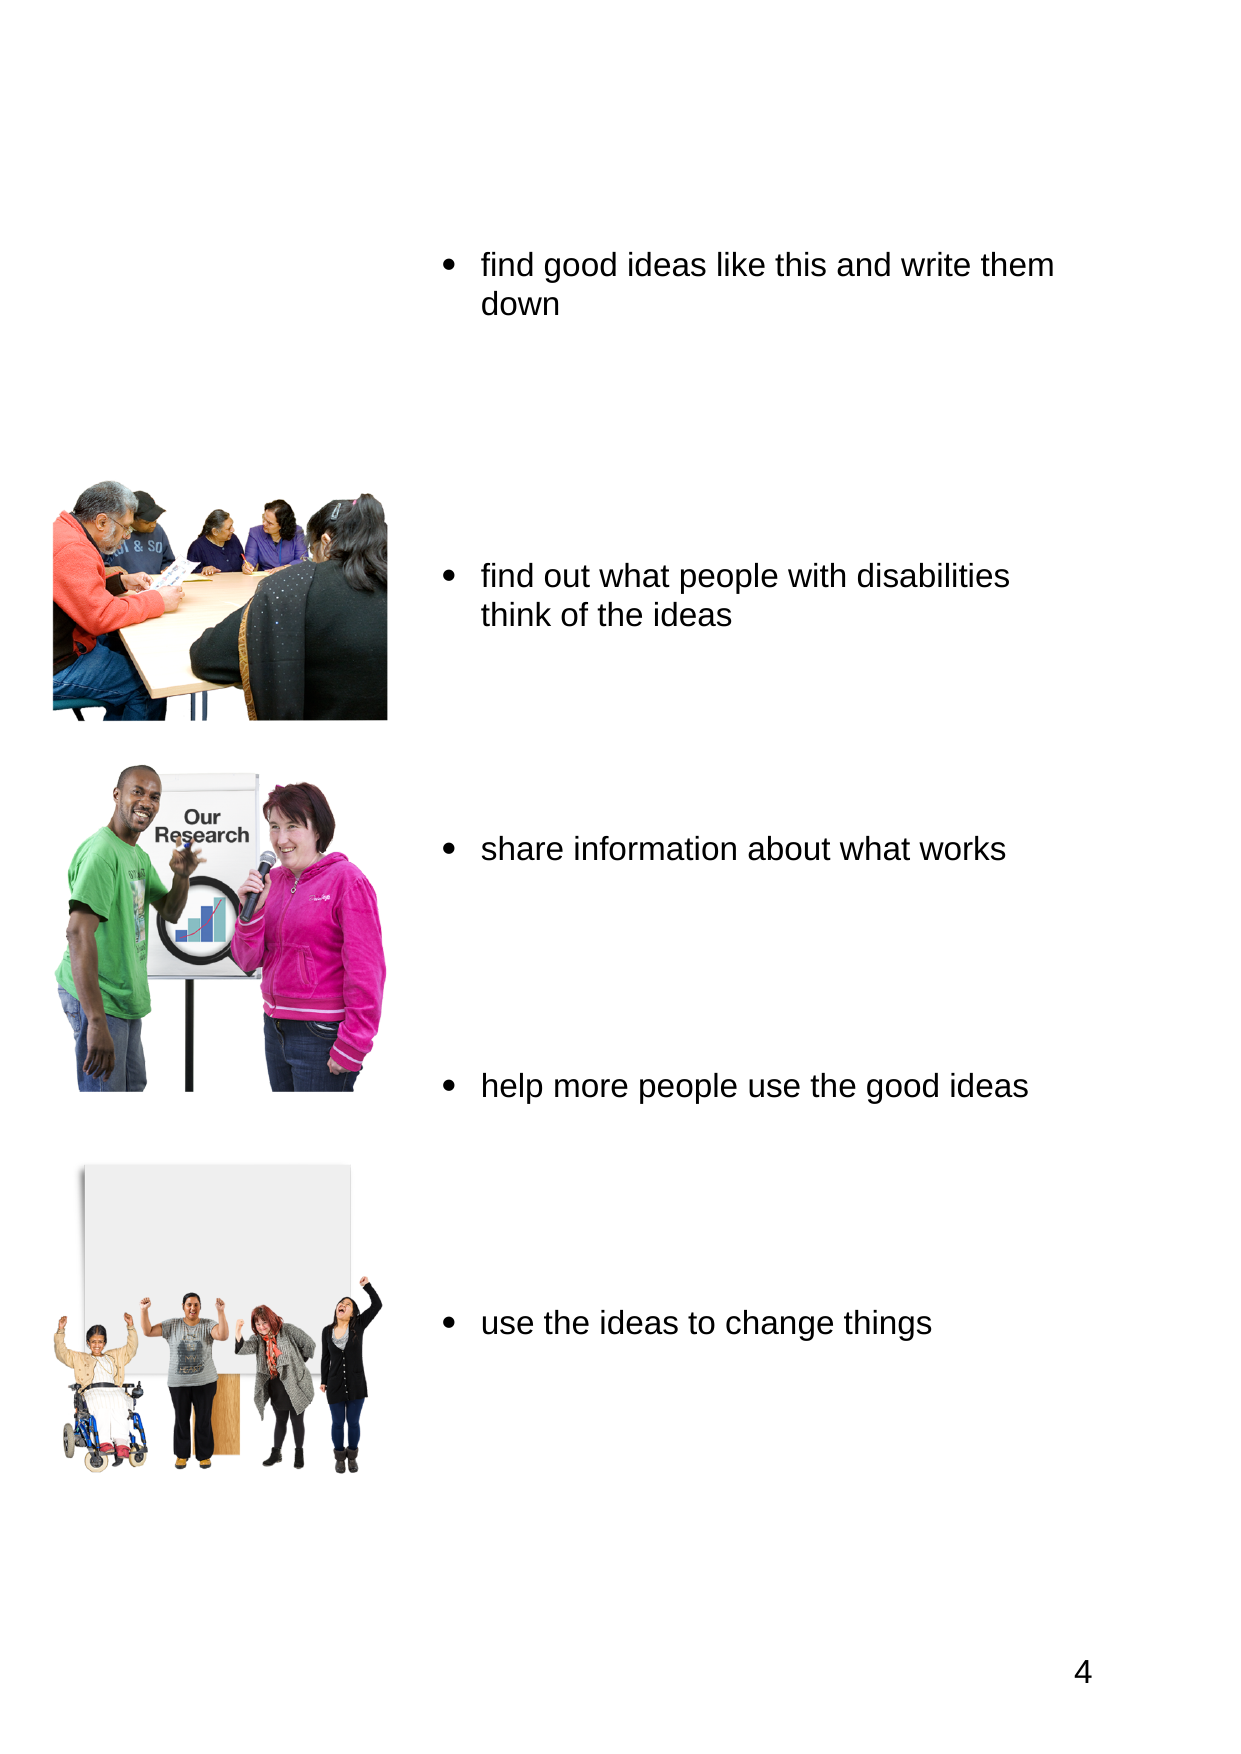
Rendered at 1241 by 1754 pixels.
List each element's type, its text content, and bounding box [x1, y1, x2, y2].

list help more people use the good ideas [443, 1066, 1092, 1104]
picture [49, 1147, 386, 1484]
list share information about what works [443, 829, 1092, 867]
list find good ideas like this and write them down [443, 245, 1092, 322]
picture [49, 428, 391, 1099]
list find out what people with disabilities think of the ideas [443, 556, 1092, 633]
list use the ideas to change things [443, 1303, 1092, 1342]
